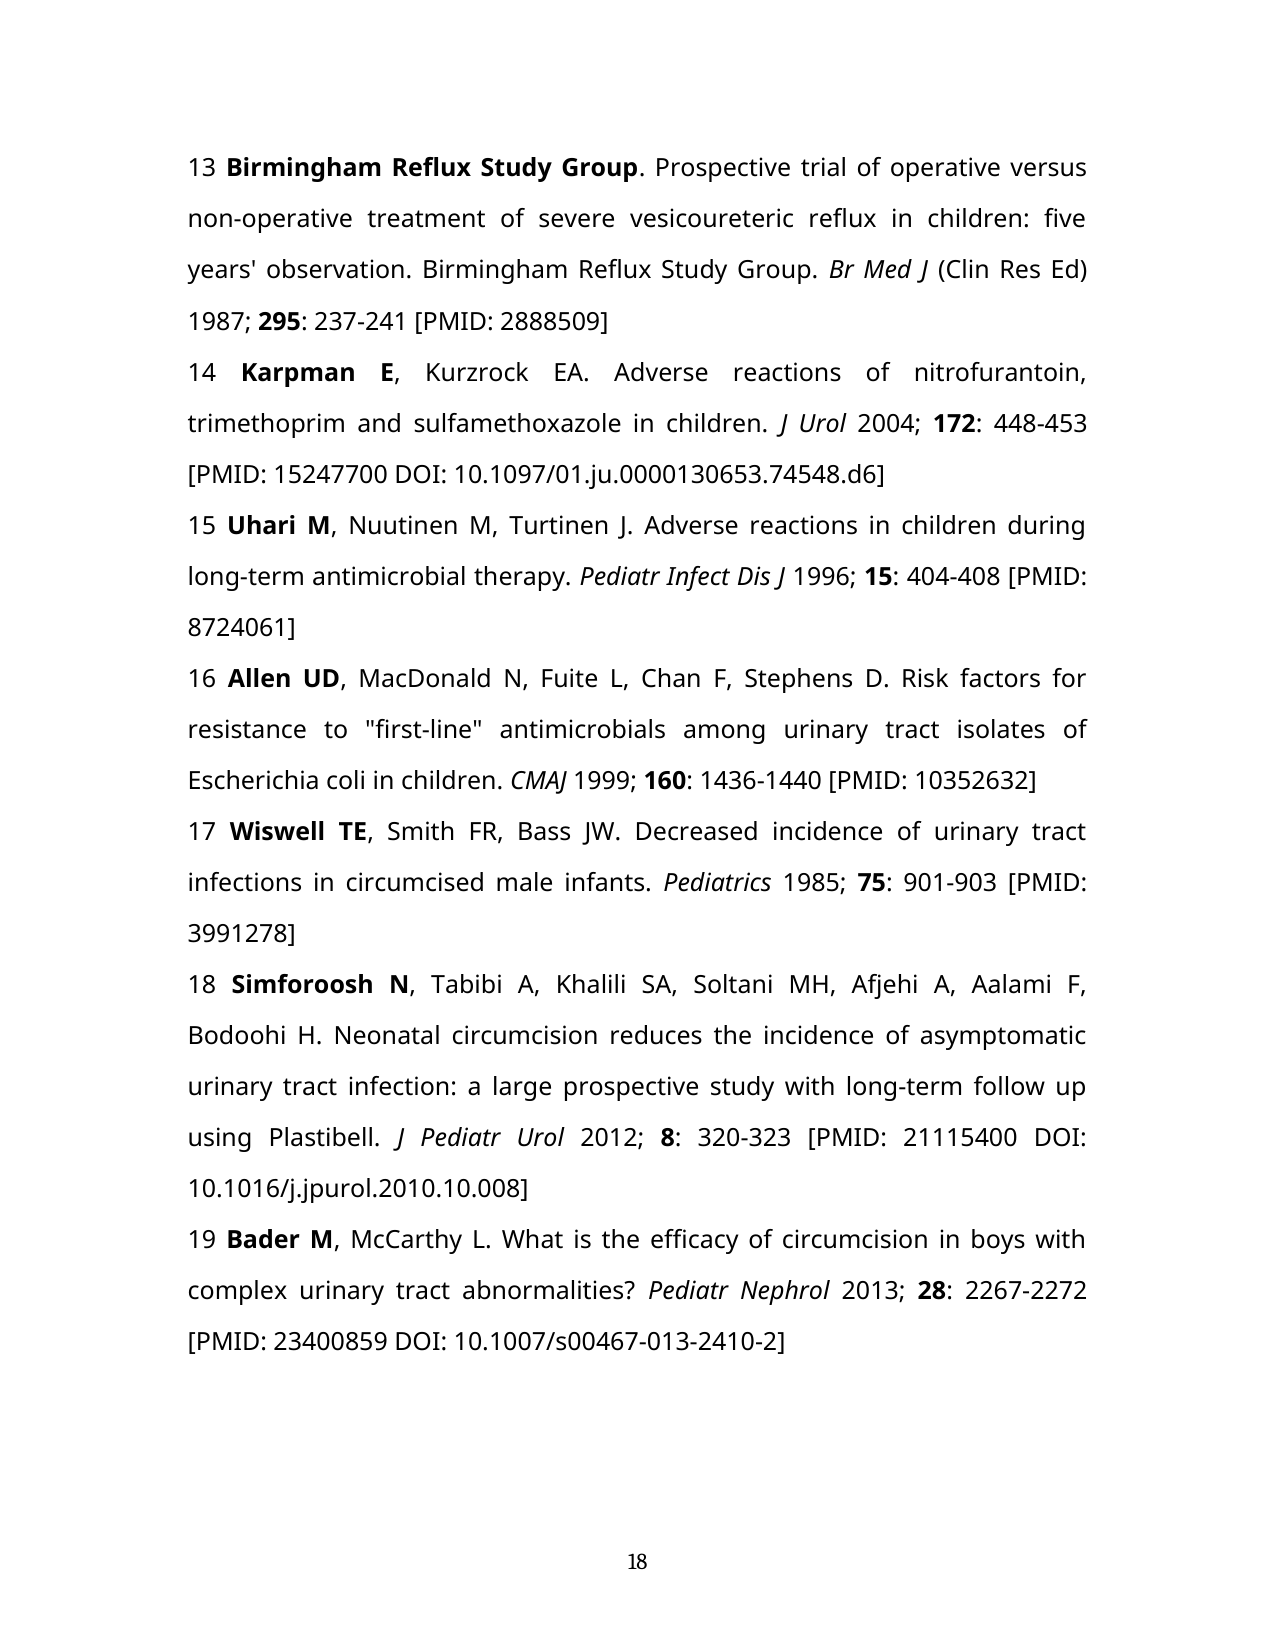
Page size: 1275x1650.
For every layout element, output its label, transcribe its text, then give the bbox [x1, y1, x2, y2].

text 17 Wiswell TE, Smith FR, Bass JW. Decreased incidence of urinary tract infections in circumcised male infants. Pediatrics 1985; 75: 901-903 [PMID: 3991278] [187, 813, 1087, 950]
text 19 Bader M, McCarthy L. What is the efficacy of circumcision in boys with complex urinary tract abnormalities? Pediatr Nephrol 2013; 28: 2267-2272 [PMID: 23400859 DOI: 10.1007/s00467-013-2410-2] [187, 1222, 1087, 1358]
text 16 Allen UD, MacDonald N, Fuite L, Chan F, Stephens D. Risk factors for resistance to "first-line" antimicrobials among urinary tract isolates of Escherichia coli in children. CMAJ 1999; 160: 1436-1440 [PMID: 10352632] [187, 660, 1087, 797]
text 13 Birmingham Reflux Study Group. Prospective trial of operative versus non-operative treatment of severe vesicoureteric reflux in children: five years' observation. Birmingham Reflux Study Group. Br Med J (Clin Res Ed) 1987; 295: 237-241 [PMID: 2888509] [187, 150, 1087, 337]
text 18 Simforoosh N, Tabibi A, Khalili SA, Soltani MH, Afjehi A, Aalami F, Bodoohi H. Neonatal circumcision reduces the incidence of asymptomatic urinary tract infection: a large prospective study with long-term follow up using Plastibell. J Pediatr Urol 2012; 8: 320-323 [PMID: 21115400 DOI: 10.1016/j.jpurol.2010.10.008] [187, 967, 1087, 1205]
text 14 Karpman E, Kurzrock EA. Adverse reactions of nitrofurantoin, trimethoprim and sulfamethoxazole in children. J Urol 2004; 172: 448-453 [PMID: 15247700 DOI: 10.1097/01.ju.0000130653.74548.d6] [187, 354, 1087, 490]
text 15 Uhari M, Nuutinen M, Turtinen J. Adverse reactions in children during long-term antimicrobial therapy. Pediatr Infect Dis J 1996; 15: 404-408 [PMID: 8724061] [187, 507, 1087, 643]
